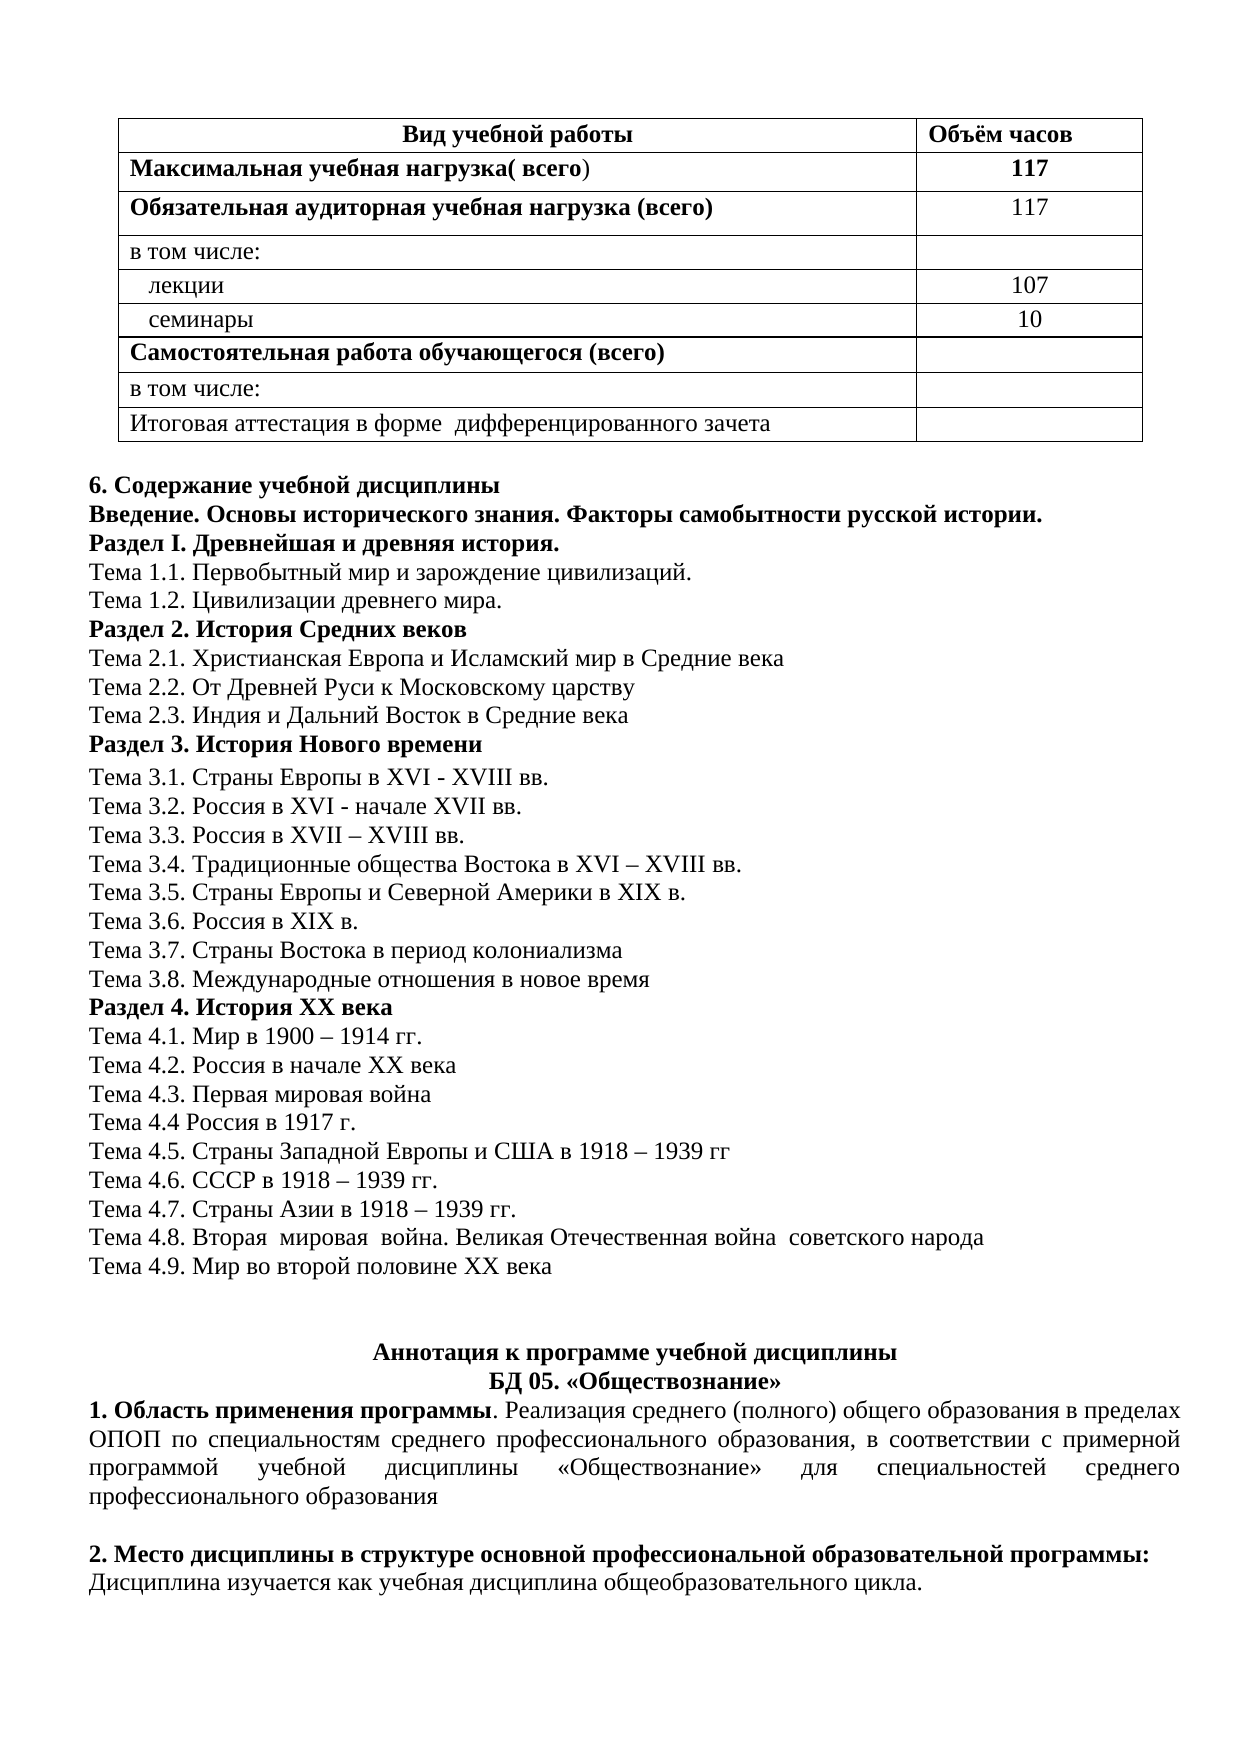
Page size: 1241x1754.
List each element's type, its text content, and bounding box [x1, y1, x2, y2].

table_cell Самостоятельная работа обучающегося (всего) [119, 338, 916, 372]
text Раздел 3. История Нового времени [89, 729, 1181, 758]
text Раздел I. Древнейшая и древняя история. [89, 528, 1181, 557]
table_cell [917, 338, 1142, 372]
text Тема 3.7. Страны Востока в период колониализма [89, 935, 1181, 964]
text Тема 2.1. Христианская Европа и Исламский мир в Средние века [89, 643, 1181, 672]
text Тема 3.2. Россия в XVI - начале XVII вв. [89, 791, 1181, 820]
text Дисциплина изучается как учебная дисциплина общеобразовательного цикла. [89, 1567, 1181, 1596]
text Раздел 4. История XX века [89, 992, 1181, 1021]
text 1. Область применения программы. Реализация среднего (полного) общего образования в пределах ОПОП по специальностям среднего профессионального образования, в соответствии с примерной программой учебной дисциплины «Обществознание» для специальностей среднего профессионального образования [89, 1395, 1181, 1510]
text Тема 3.6. Россия в XIX в. [89, 906, 1181, 935]
text Тема 4.7. Страны Азии в 1918 – 1939 гг. [89, 1194, 1181, 1222]
text Тема 3.8. Международные отношения в новое время [89, 964, 1181, 992]
table_cell 10 [917, 304, 1142, 336]
text Тема 3.4. Традиционные общества Востока в XVI – XVIII вв. [89, 849, 1181, 877]
text Тема 1.2. Цивилизации древнего мира. [89, 586, 1181, 614]
text Тема 4.6. СССР в 1918 – 1939 гг. [89, 1165, 1181, 1194]
table_cell 117 [917, 192, 1142, 235]
table_cell [917, 236, 1142, 269]
text 2. Место дисциплины в структуре основной профессиональной образовательной программы: [89, 1539, 1181, 1567]
text Тема 4.5. Страны Западной Европы и США в 1918 – 1939 гг [89, 1136, 1181, 1165]
text Тема 4.1. Мир в 1900 – 1914 гг. [89, 1021, 1181, 1050]
text Тема 4.8. Вторая мировая война. Великая Отечественная война советского народа [89, 1222, 1181, 1251]
text Тема 3.1. Страны Европы в XVI - XVIII вв. [89, 762, 1181, 791]
text Введение. Основы исторического знания. Факторы самобытности русской истории. [89, 499, 1181, 528]
table_cell [917, 408, 1142, 441]
text Тема 3.3. Россия в XVII – XVIII вв. [89, 820, 1181, 849]
table_header Вид учебной работы [119, 119, 916, 152]
text БД 05. «Обществознание» [89, 1366, 1181, 1395]
text Тема 2.3. Индия и Дальний Восток в Средние века [89, 701, 1181, 729]
table_header Объём часов [917, 119, 1142, 152]
table_cell Итоговая аттестация в форме дифференцированного зачета [119, 408, 916, 441]
text Тема 4.2. Россия в начале XX века [89, 1050, 1181, 1079]
text Раздел 2. История Средних веков [89, 614, 1181, 643]
table_cell Максимальная учебная нагрузка( всего) [119, 153, 916, 191]
text 6. Содержание учебной дисциплины [89, 471, 1181, 499]
text Тема 3.5. Страны Европы и Северной Америки в XIX в. [89, 877, 1181, 906]
text Тема 4.9. Мир во второй половине XX века [89, 1251, 1181, 1280]
table_cell в том числе: [119, 373, 916, 407]
table_cell 117 [917, 153, 1142, 191]
text Тема 2.2. От Древней Руси к Московскому царству [89, 672, 1181, 701]
text Тема 4.3. Первая мировая война [89, 1079, 1181, 1107]
table_cell [917, 373, 1142, 407]
text Тема 1.1. Первобытный мир и зарождение цивилизаций. [89, 557, 1181, 586]
table_cell в том числе: [119, 236, 916, 269]
text Аннотация к программе учебной дисциплины [89, 1337, 1181, 1366]
table_cell семинары [119, 304, 916, 336]
text Тема 4.4 Россия в . [89, 1107, 1181, 1136]
table_cell Обязательная аудиторная учебная нагрузка (всего) [119, 192, 916, 235]
table_cell лекции [119, 270, 916, 303]
table_cell 107 [917, 270, 1142, 303]
